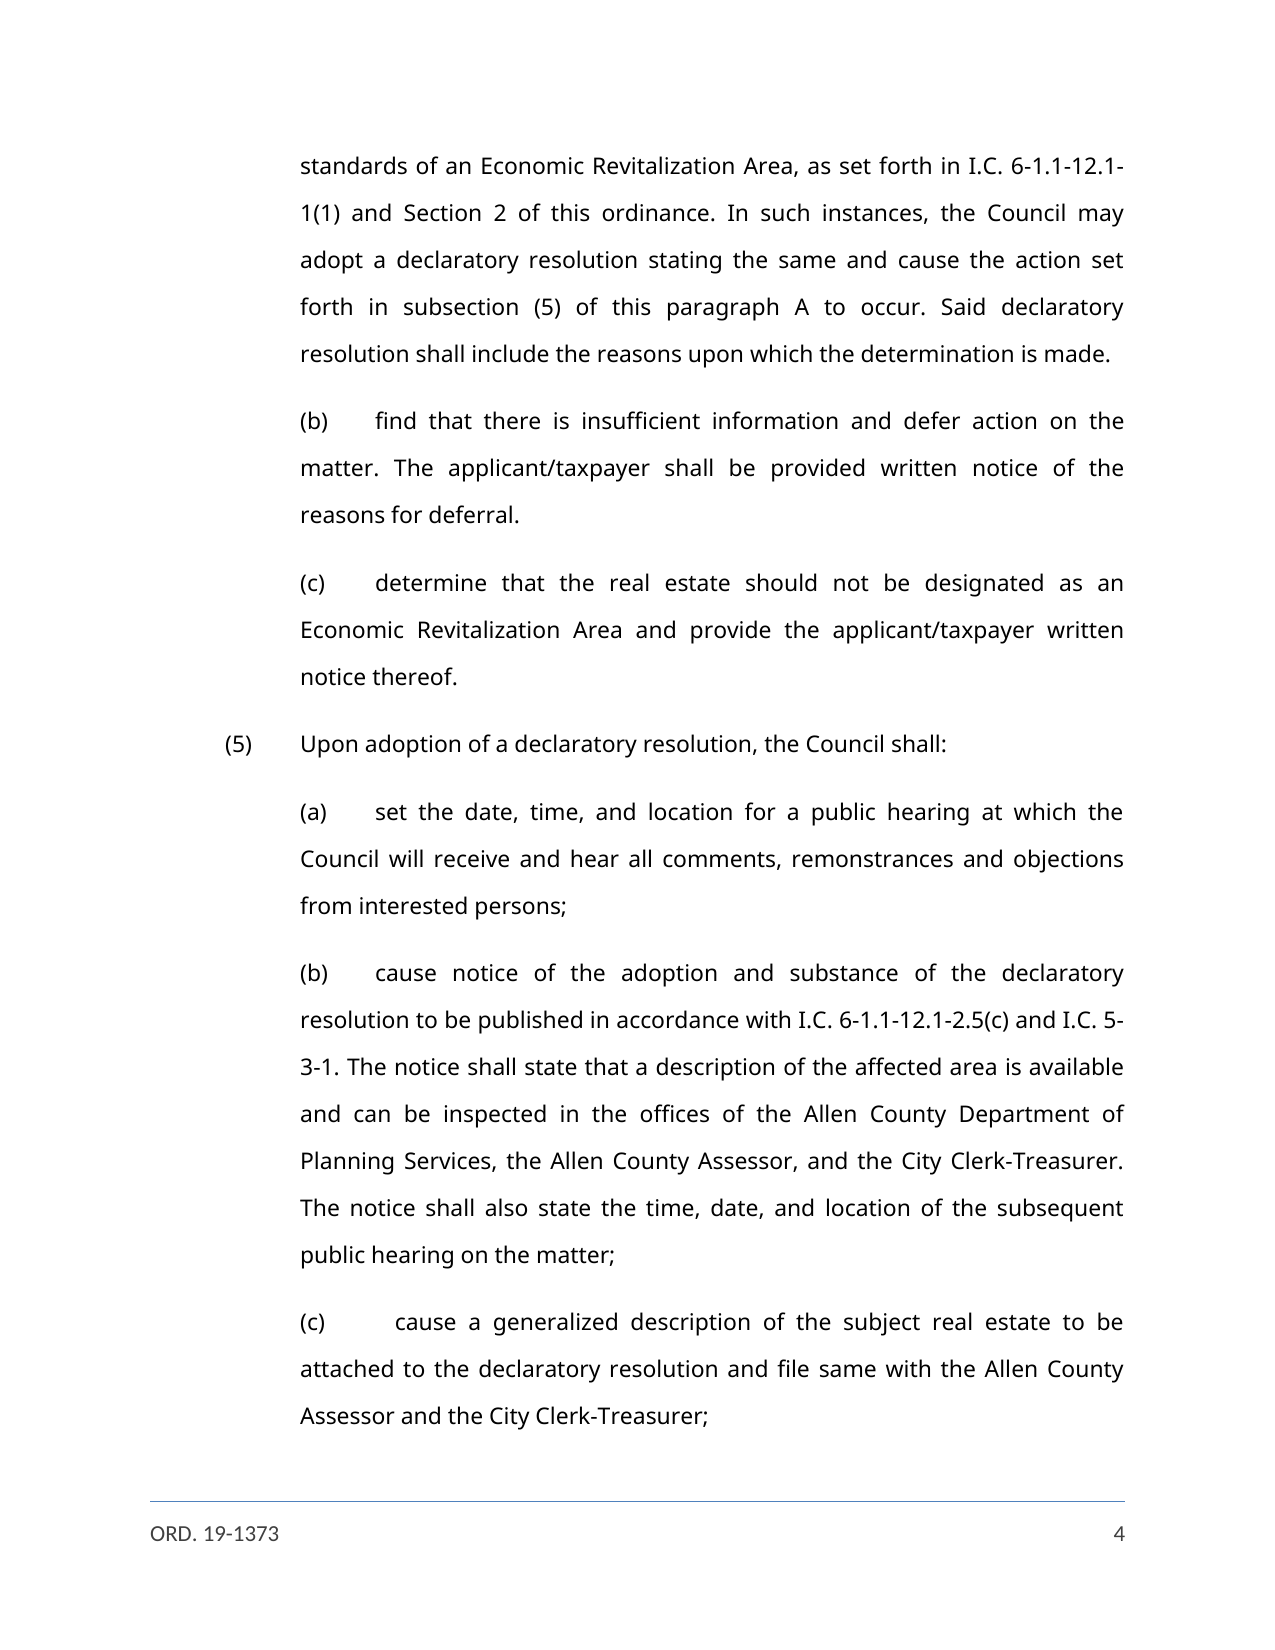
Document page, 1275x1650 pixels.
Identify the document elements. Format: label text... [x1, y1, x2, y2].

text (b) find that there is insufficient information and defer action on the matter. The applicant/taxpayer shall be provided written notice of the reasons for deferral. [300, 405, 1125, 530]
text (c) cause a generalized description of the subject real estate to be attached to the declaratory resolution and file same with the Allen County Assessor and the City Clerk-Treasurer; [300, 1306, 1125, 1431]
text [300, 150, 1125, 369]
text (c) determine that the real estate should not be designated as an Economic Revitalization Area and provide the applicant/taxpayer written notice thereof. [300, 567, 1125, 692]
text (a) set the date, time, and location for a public hearing at which the Council will receive and hear all comments, remonstrances and objections from interested persons; [300, 796, 1125, 921]
text (b) cause notice of the adoption and substance of the declaratory resolution to be published in accordance with I.C. 6-1.1-12.1-2.5(c) and I.C. 5-3-1. The notice shall state that a description of the affected area is available and can be inspected in the offices of the Allen County Department of Planning Services, the Allen County Assessor, and the City Clerk-Treasurer. The notice shall also state the time, date, and location of the subsequent public hearing on the matter; [300, 957, 1125, 1270]
text (5) Upon adoption of a declaratory resolution, the Council shall: [150, 728, 1125, 759]
